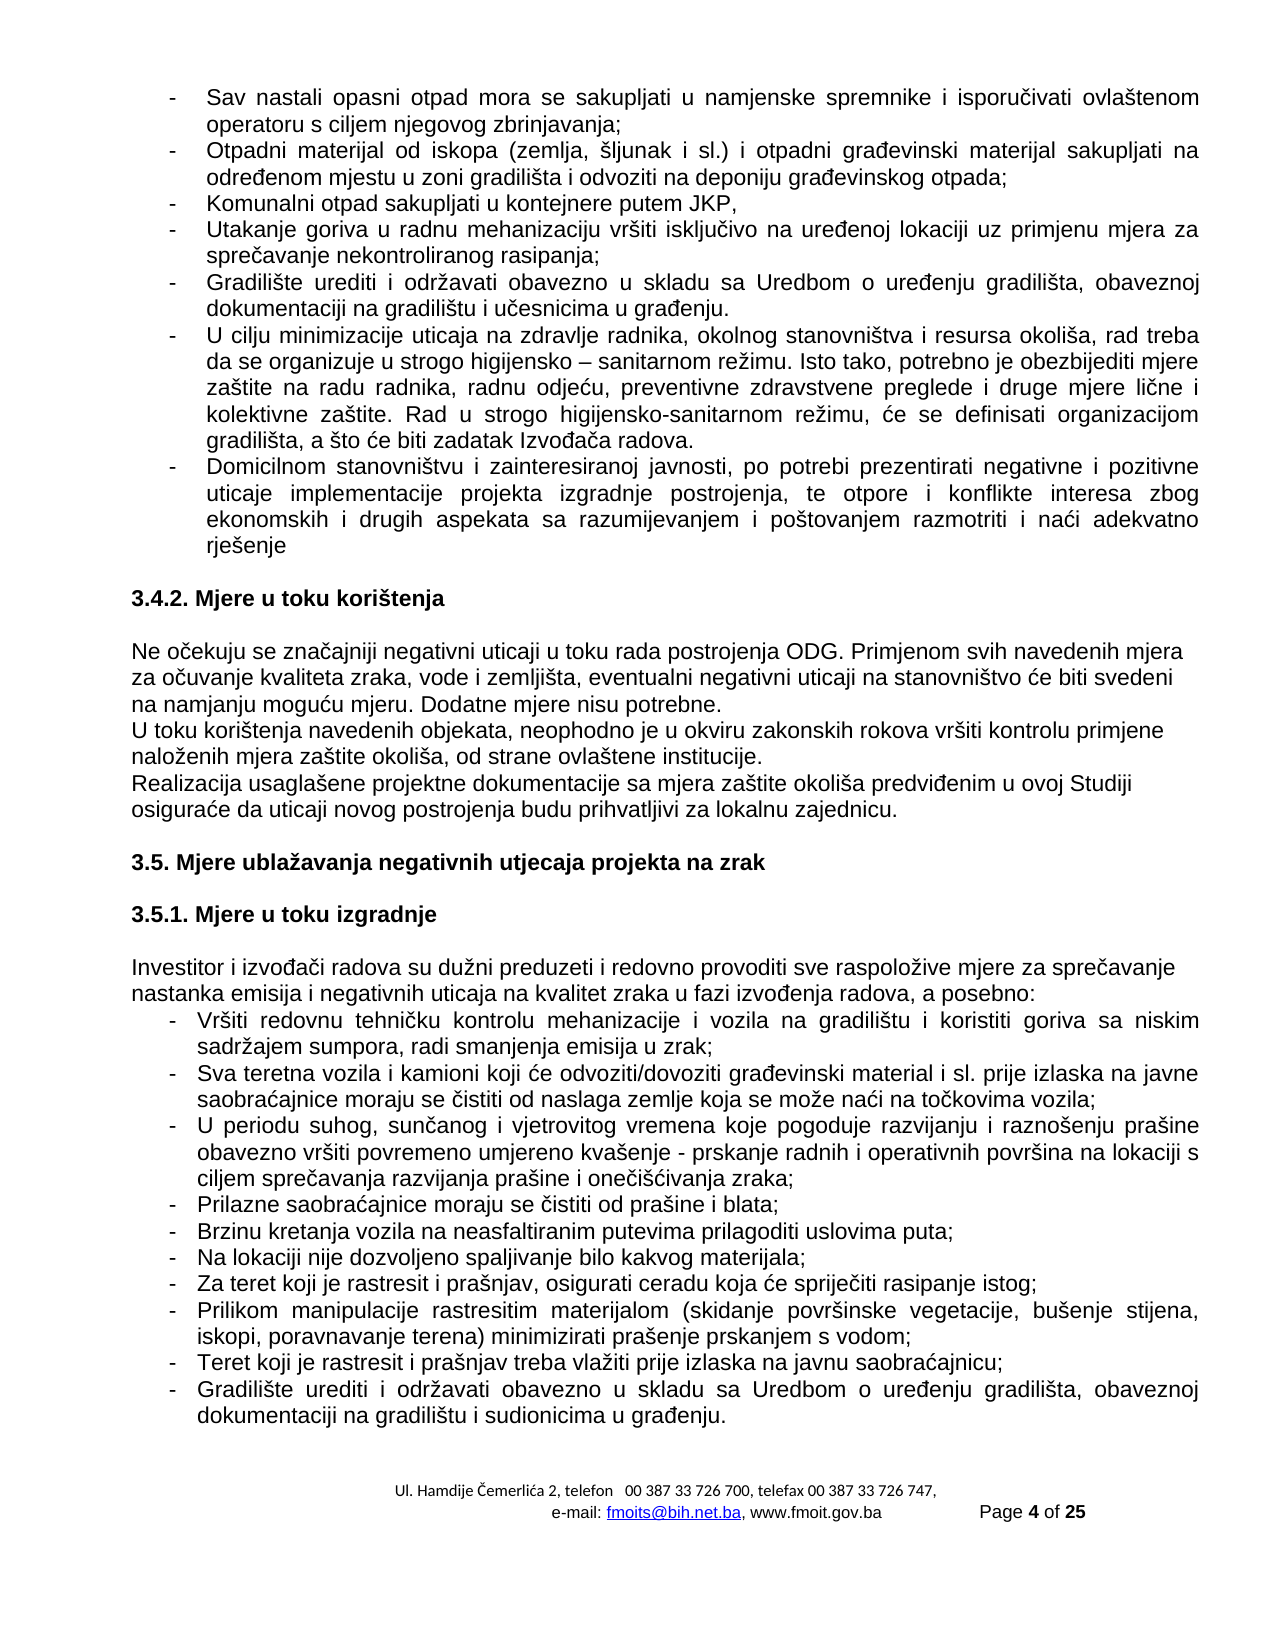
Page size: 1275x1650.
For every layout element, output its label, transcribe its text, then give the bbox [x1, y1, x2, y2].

text U toku korištenja navedenih objekata, neophodno je u okviru zakonskih rokova vršiti kontrolu primjene naloženih mjera zaštite okoliša, od strane ovlaštene institucije. [131, 717, 1200, 769]
list Otpadni materijal od iskopa (zemlja, šljunak i sl.) i otpadni građevinski materijal sakupljati na određenom mjestu u zoni gradilišta i odvoziti na deponiju građevinskog otpada; [169, 137, 1200, 190]
list Komunalni otpad sakupljati u kontejnere putem JKP, [169, 190, 1200, 216]
list U cilju minimizacije uticaja na zdravlje radnika, okolnog stanovništva i resursa okoliša, rad treba da se organizuje u strogo higijensko – sanitarnom režimu. Isto tako, potrebno je obezbijediti mjere zaštite na radu radnika, radnu odjeću, preventivne zdravstvene preglede i druge mjere lične i kolektivne zaštite. Rad u strogo higijensko-sanitarnom režimu, će se definisati organizacijom gradilišta, a što će biti zadatak Izvođača radova. [169, 322, 1200, 453]
list Gradilište urediti i održavati obavezno u skladu sa Uredbom o uređenju gradilišta, obaveznoj dokumentaciji na gradilištu i sudionicima u građenju. [169, 1376, 1200, 1428]
text Ne očekuju se značajniji negativni uticaji u toku rada postrojenja ODG. Primjenom svih navedenih mjera za očuvanje kvaliteta zraka, vode i zemljišta, eventualni negativni uticaji na stanovništvo će biti svedeni na namjanju moguću mjeru. Dodatne mjere nisu potrebne. [131, 638, 1200, 717]
text Realizacija usaglašene projektne dokumentacije sa mjera zaštite okoliša predviđenim u ovoj Studiji osiguraće da uticaji novog postrojenja budu prihvatljivi za lokalnu zajednicu. [131, 769, 1200, 822]
list Brzinu kretanja vozila na neasfaltiranim putevima prilagoditi uslovima puta; [169, 1218, 1200, 1244]
text Investitor i izvođači radova su dužni preduzeti i redovno provoditi sve raspoložive mjere za sprečavanje nastanka emisija i negativnih uticaja na kvalitet zraka u fazi izvođenja radova, a posebno: [131, 954, 1200, 1007]
list Teret koji je rastresit i prašnjav treba vlažiti prije izlaska na javnu saobraćajnicu; [169, 1349, 1200, 1376]
subtitle 3.4.2. Mjere u toku korištenja [131, 585, 1200, 611]
list Za teret koji je rastresit i prašnjav, osigurati ceradu koja će spriječiti rasipanje istog; [169, 1270, 1200, 1297]
list Gradilište urediti i održavati obavezno u skladu sa Uredbom o uređenju gradilišta, obaveznoj dokumentaciji na gradilištu i učesnicima u građenju. [169, 269, 1200, 322]
list Sav nastali opasni otpad mora se sakupljati u namjenske spremnike i isporučivati ovlaštenom operatoru s ciljem njegovog zbrinjavanja; [169, 84, 1200, 137]
list Na lokaciji nije dozvoljeno spaljivanje bilo kakvog materijala; [169, 1244, 1200, 1270]
list Vršiti redovnu tehničku kontrolu mehanizacije i vozila na gradilištu i koristiti goriva sa niskim sadržajem sumpora, radi smanjenja emisija u zrak; [169, 1007, 1200, 1059]
list Utakanje goriva u radnu mehanizaciju vršiti isključivo na uređenoj lokaciji uz primjenu mjera za sprečavanje nekontroliranog rasipanja; [169, 216, 1200, 269]
list Sva teretna vozila i kamioni koji će odvoziti/dovoziti građevinski material i sl. prije izlaska na javne saobraćajnice moraju se čistiti od naslaga zemlje koja se može naći na točkovima vozila; [169, 1059, 1200, 1112]
list Prilikom manipulacije rastresitim materijalom (skidanje površinske vegetacije, bušenje stijena, iskopi, poravnavanje terena) minimizirati prašenje prskanjem s vodom; [169, 1297, 1200, 1349]
list Domicilnom stanovništvu i zainteresiranoj javnosti, po potrebi prezentirati negativne i pozitivne uticaje implementacije projekta izgradnje postrojenja, te otpore i konflikte interesa zbog ekonomskih i drugih aspekata sa razumijevanjem i poštovanjem razmotriti i naći adekvatno rješenje [169, 453, 1200, 559]
subtitle 3.5. Mjere ublažavanja negativnih utjecaja projekta na zrak [131, 849, 1200, 875]
list Prilazne saobraćajnice moraju se čistiti od prašine i blata; [169, 1191, 1200, 1218]
subtitle 3.5.1. Mjere u toku izgradnje [131, 901, 1200, 928]
list U periodu suhog, sunčanog i vjetrovitog vremena koje pogoduje razvijanju i raznošenju prašine obavezno vršiti povremeno umjereno kvašenje - prskanje radnih i operativnih površina na lokaciji s ciljem sprečavanja razvijanja prašine i onečišćivanja zraka; [169, 1112, 1200, 1191]
